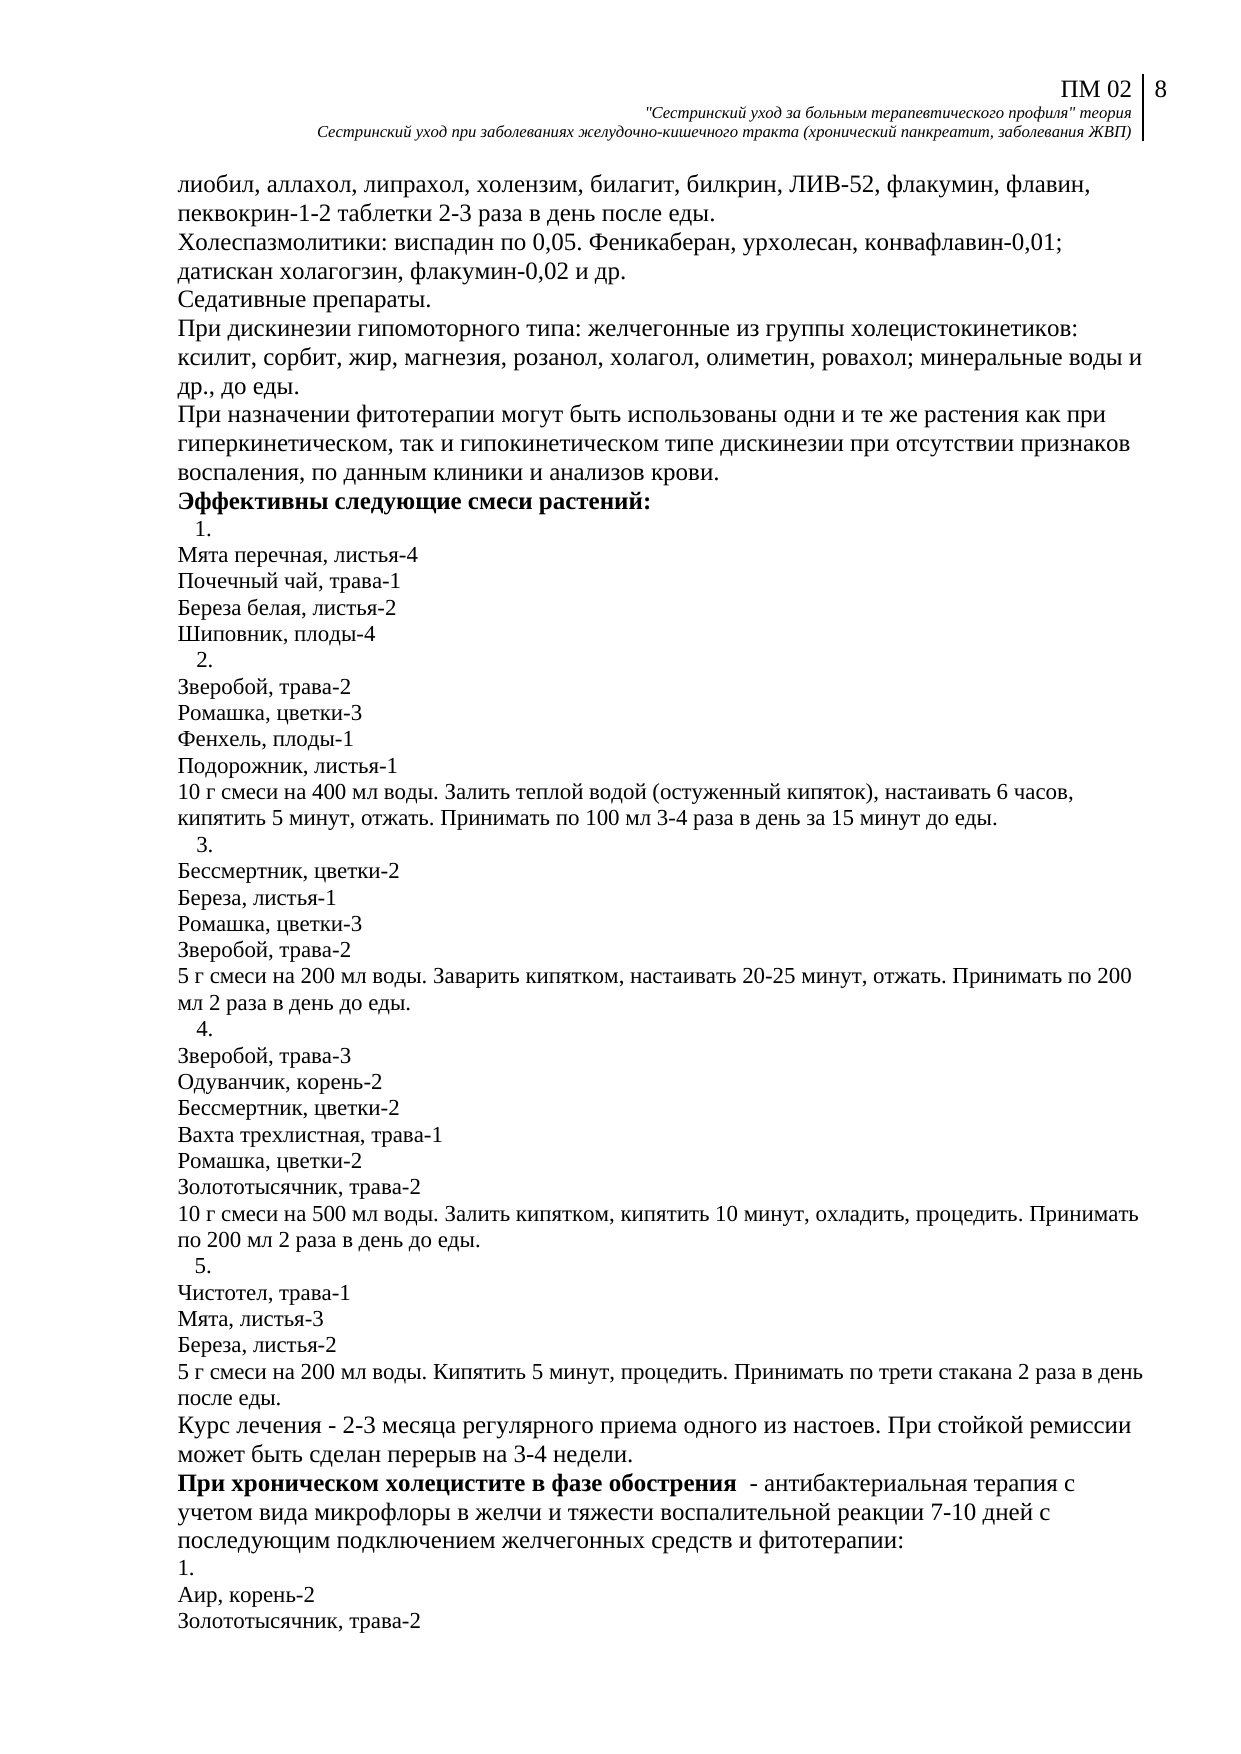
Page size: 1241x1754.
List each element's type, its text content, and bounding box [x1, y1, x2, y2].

text Почечный чай, трава-1 [177, 567, 1152, 594]
text 10 г смеси на 400 мл воды. Залить теплой водой (остуженный кипяток), настаивать 6 часов, кипятить 5 минут, отжать. Принимать по 100 мл 3-4 раза в день за 15 минут до еды. [177, 778, 1152, 831]
text Ромашка, цветки-3 [177, 699, 1152, 725]
text Аир, корень-2 [177, 1581, 1152, 1607]
text Мята перечная, листья-4 [177, 541, 1152, 567]
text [177, 169, 1152, 227]
text Ромашка, цветки-3 [177, 910, 1152, 936]
text 1. [177, 1554, 1152, 1581]
text Зверобой, трава-3 [177, 1042, 1152, 1068]
text Чистотел, трава-1 [177, 1279, 1152, 1305]
text Холеспазмолитики: виспадин по 0,05. Феникаберан, урхолесан, конвафлавин-0,01; датискан холагогзин, флакумин-0,02 и др. [177, 227, 1152, 284]
text Мята, листья-3 [177, 1305, 1152, 1332]
text 1. [177, 514, 1152, 541]
text При хроническом холецистите в фазе обострения - антибактериальная терапия с учетом вида микрофлоры в желчи и тяжести воспалительной реакции 7-10 дней с последующим подключением желчегонных средств и фитотерапии: [177, 1468, 1152, 1554]
text Шиповник, плоды-4 [177, 620, 1152, 646]
text 2. [177, 646, 1152, 673]
text Седативные препараты. [177, 284, 1152, 313]
text 5 г смеси на 200 мл воды. Кипятить 5 минут, процедить. Принимать по трети стакана 2 раза в день после еды. [177, 1358, 1152, 1411]
text Зверобой, трава-2 [177, 936, 1152, 963]
text Подорожник, листья-1 [177, 752, 1152, 778]
text Фенхель, плоды-1 [177, 725, 1152, 752]
text Береза, листья-1 [177, 883, 1152, 910]
text Бессмертник, цветки-2 [177, 857, 1152, 883]
text Зверобой, трава-2 [177, 673, 1152, 699]
text При назначении фитотерапии могут быть использованы одни и те же растения как при гиперкинетическом, так и гипокинетическом типе дискинезии при отсутствии признаков воспаления, по данным клиники и анализов крови. [177, 399, 1152, 486]
text Курс лечения - 2-3 месяца регулярного приема одного из настоев. При стойкой ремиссии может быть сделан перерыв на 3-4 недели. [177, 1411, 1152, 1468]
text Золототысячник, трава-2 [177, 1607, 1152, 1633]
text Ромашка, цветки-2 [177, 1147, 1152, 1173]
text 4. [196, 1015, 1152, 1042]
text 5 г смеси на 200 мл воды. Заварить кипятком, настаивать 20-25 минут, отжать. Принимать по 200 мл 2 раза в день до еды. [177, 963, 1152, 1015]
text 5. [177, 1252, 1152, 1279]
text При дискинезии гипомоторного типа: желчегонные из группы холецистокинетиков: ксилит, сорбит, жир, магнезия, розанол, холагол, олиметин, ровахол; минеральные воды и др., до еды. [177, 313, 1152, 399]
text 10 г смеси на 500 мл воды. Залить кипятком, кипятить 10 минут, охладить, процедить. Принимать по 200 мл 2 раза в день до еды. [177, 1200, 1152, 1252]
text 3. [196, 831, 1152, 857]
text Эффективны следующие смеси растений: [177, 486, 1152, 514]
text Золототысячник, трава-2 [177, 1173, 1152, 1200]
text Вахта трехлистная, трава-1 [177, 1121, 1152, 1147]
text Бессмертник, цветки-2 [177, 1094, 1152, 1121]
text Береза, листья-2 [177, 1332, 1152, 1358]
text Береза белая, листья-2 [177, 594, 1152, 620]
text Одуванчик, корень-2 [177, 1068, 1152, 1094]
